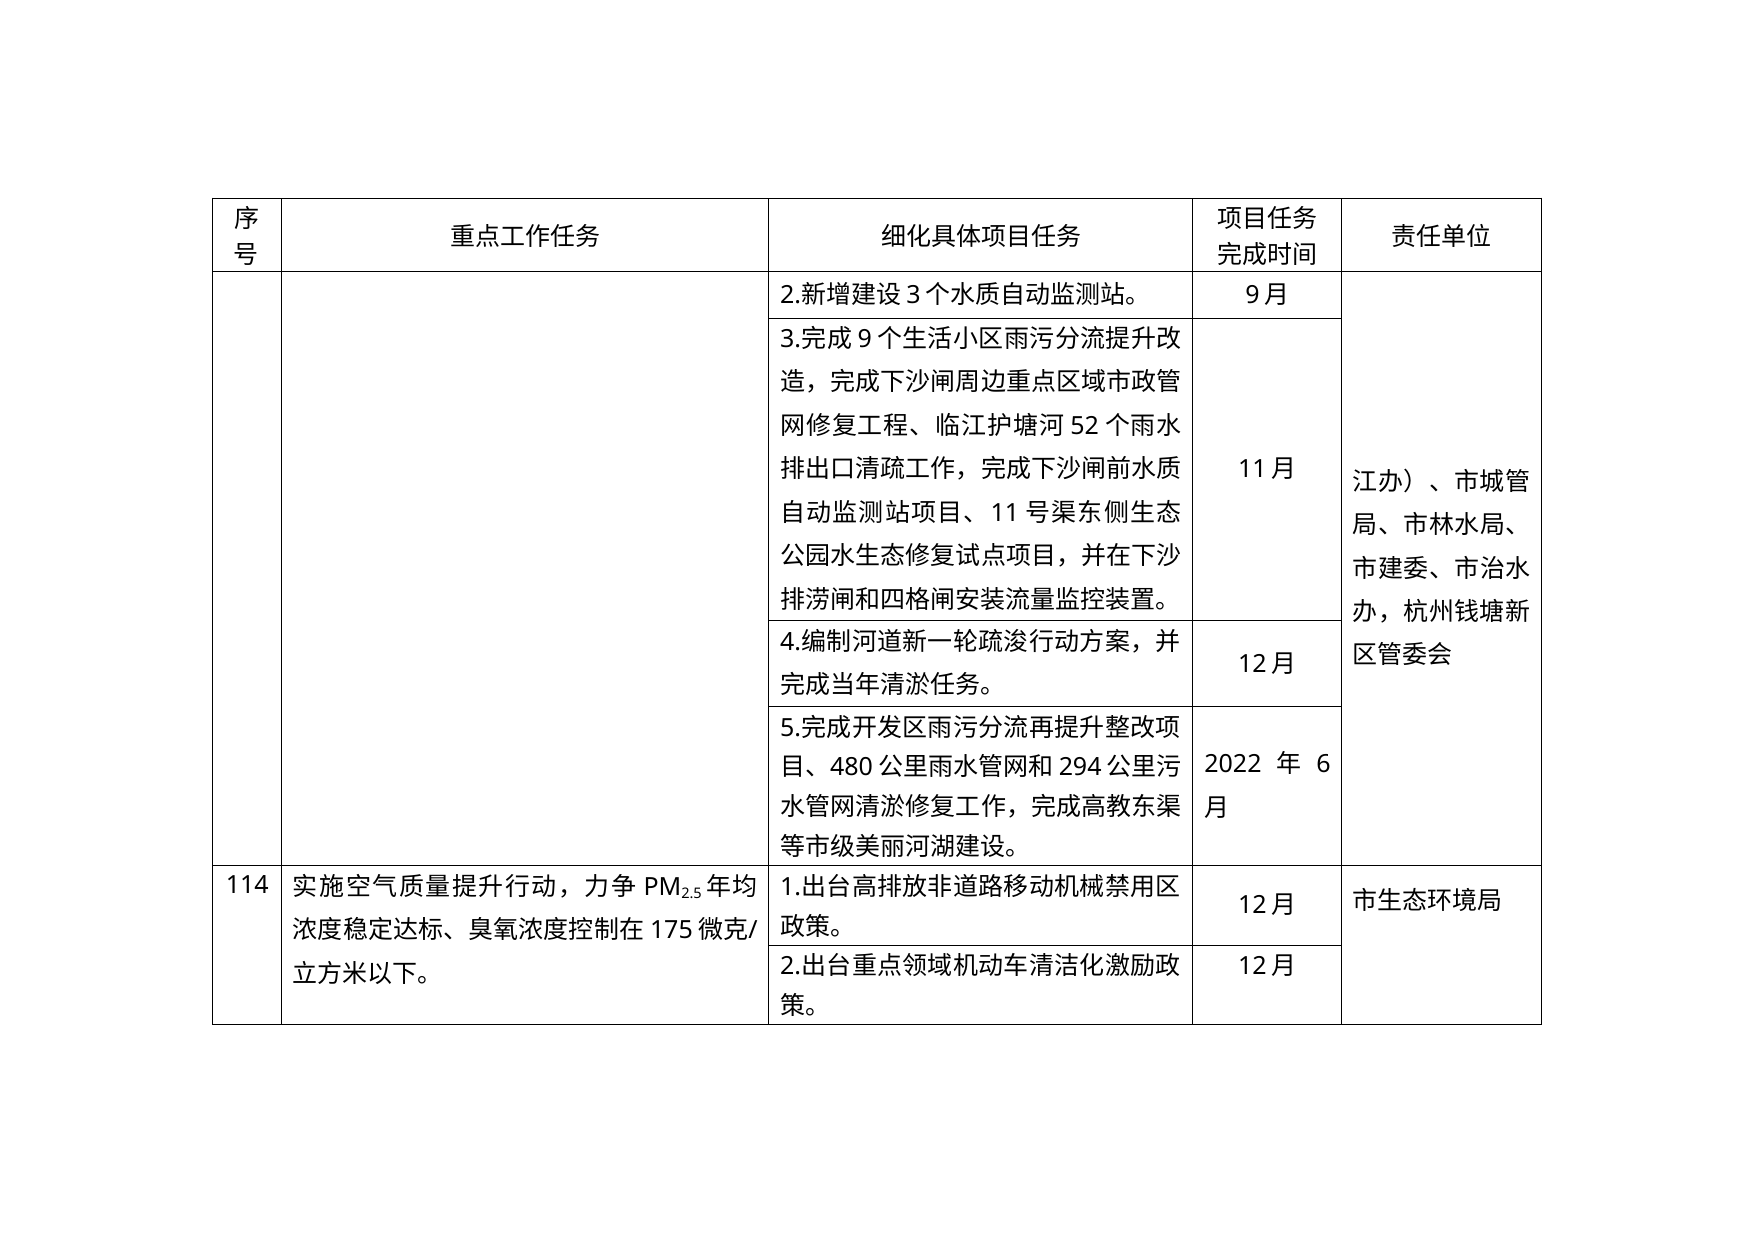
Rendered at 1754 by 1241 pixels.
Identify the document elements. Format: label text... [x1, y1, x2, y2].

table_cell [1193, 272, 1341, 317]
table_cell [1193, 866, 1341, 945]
table_header 细化具体项目任务 [769, 199, 1192, 271]
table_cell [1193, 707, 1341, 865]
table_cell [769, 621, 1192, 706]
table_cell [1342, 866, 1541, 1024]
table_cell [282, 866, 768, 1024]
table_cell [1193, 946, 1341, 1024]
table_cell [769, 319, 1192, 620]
table_header 序号 [213, 199, 281, 271]
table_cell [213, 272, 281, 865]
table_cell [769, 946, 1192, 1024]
table_header 项目任务 完成时间 [1193, 199, 1341, 271]
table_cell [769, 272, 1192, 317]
table_header 重点工作任务 [282, 199, 768, 271]
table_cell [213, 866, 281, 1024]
table_header 责任单位 [1342, 199, 1541, 271]
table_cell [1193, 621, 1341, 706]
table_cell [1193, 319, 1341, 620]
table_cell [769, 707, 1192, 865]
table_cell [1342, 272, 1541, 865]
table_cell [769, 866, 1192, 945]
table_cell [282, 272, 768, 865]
